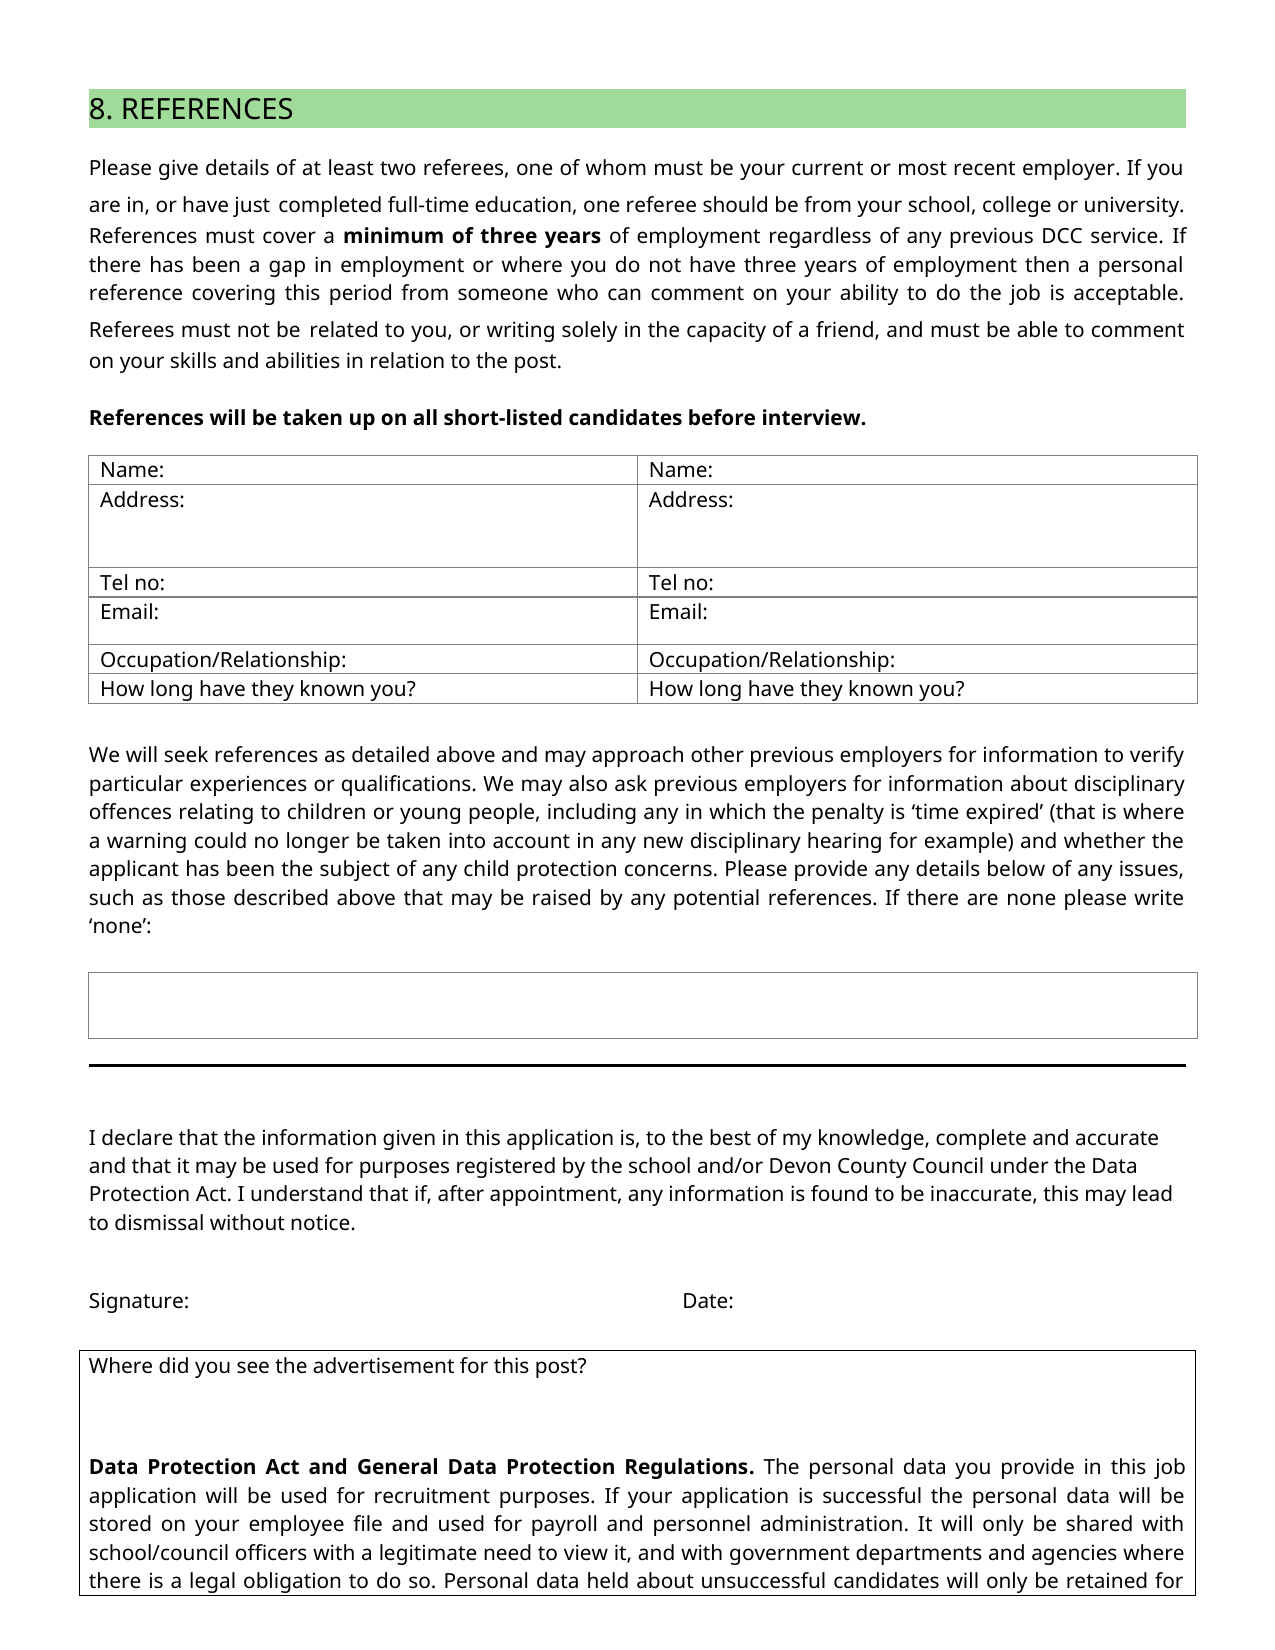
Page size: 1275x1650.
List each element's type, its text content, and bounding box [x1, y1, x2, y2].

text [80, 1449, 1195, 1595]
text 8. REFERENCES [89, 89, 1186, 128]
table_cell How long have they known you? [89, 674, 637, 703]
table_cell Tel no: [89, 568, 637, 596]
text I declare that the information given in this application is, to the best of my knowledge, complete and accurate and that it may be used for purposes registered by the school and/or Devon County Council under the Data Protection Act. I understand that if, after appointment, any information is found to be inaccurate, this may lead to dismissal without notice. [89, 1123, 1186, 1236]
table_cell How long have they known you? [638, 674, 1197, 703]
table_cell Tel no: [638, 568, 1197, 596]
table_cell Email: [89, 598, 637, 644]
table_cell Address: [89, 485, 637, 567]
table_header Date: [638, 1286, 1199, 1325]
table_header [89, 973, 1197, 1037]
text Where did you see the advertisement for this post? [80, 1351, 1195, 1380]
text Please give details of at least two referees, one of whom must be your current or most recent employer. If you are in, or have just completed full-time education, one referee should be from your school, college or university. References must cover a minimum of three years of employment regardless of any previous DCC service. If there has been a gap in employment or where you do not have three years of employment then a personal reference covering this period from someone who can comment on your ability to do the job is acceptable. Referees must not be related to you, or writing solely in the capacity of a friend, and must be able to comment on your skills and abilities in relation to the post. [89, 153, 1186, 375]
table_header Signature: [78, 1286, 638, 1325]
table_cell Address: [638, 485, 1197, 567]
table_cell Occupation/Relationship: [638, 645, 1197, 673]
table_header Name: [638, 456, 1197, 484]
text We will seek references as detailed above and may approach other previous employers for information to verify particular experiences or qualifications. We may also ask previous employers for information about disciplinary offences relating to children or young people, including any in which the penalty is ‘time expired’ (that is where a warning could no longer be taken into account in any new disciplinary hearing for example) and whether the applicant has been the subject of any child protection concerns. Please provide any details below of any issues, such as those described above that may be raised by any potential references. If there are none please write ‘none’: [89, 741, 1186, 940]
table_cell Occupation/Relationship: [89, 645, 637, 673]
text References will be taken up on all short-listed candidates before interview. [89, 403, 1186, 432]
table_cell Email: [638, 598, 1197, 644]
table_header Name: [89, 456, 637, 484]
